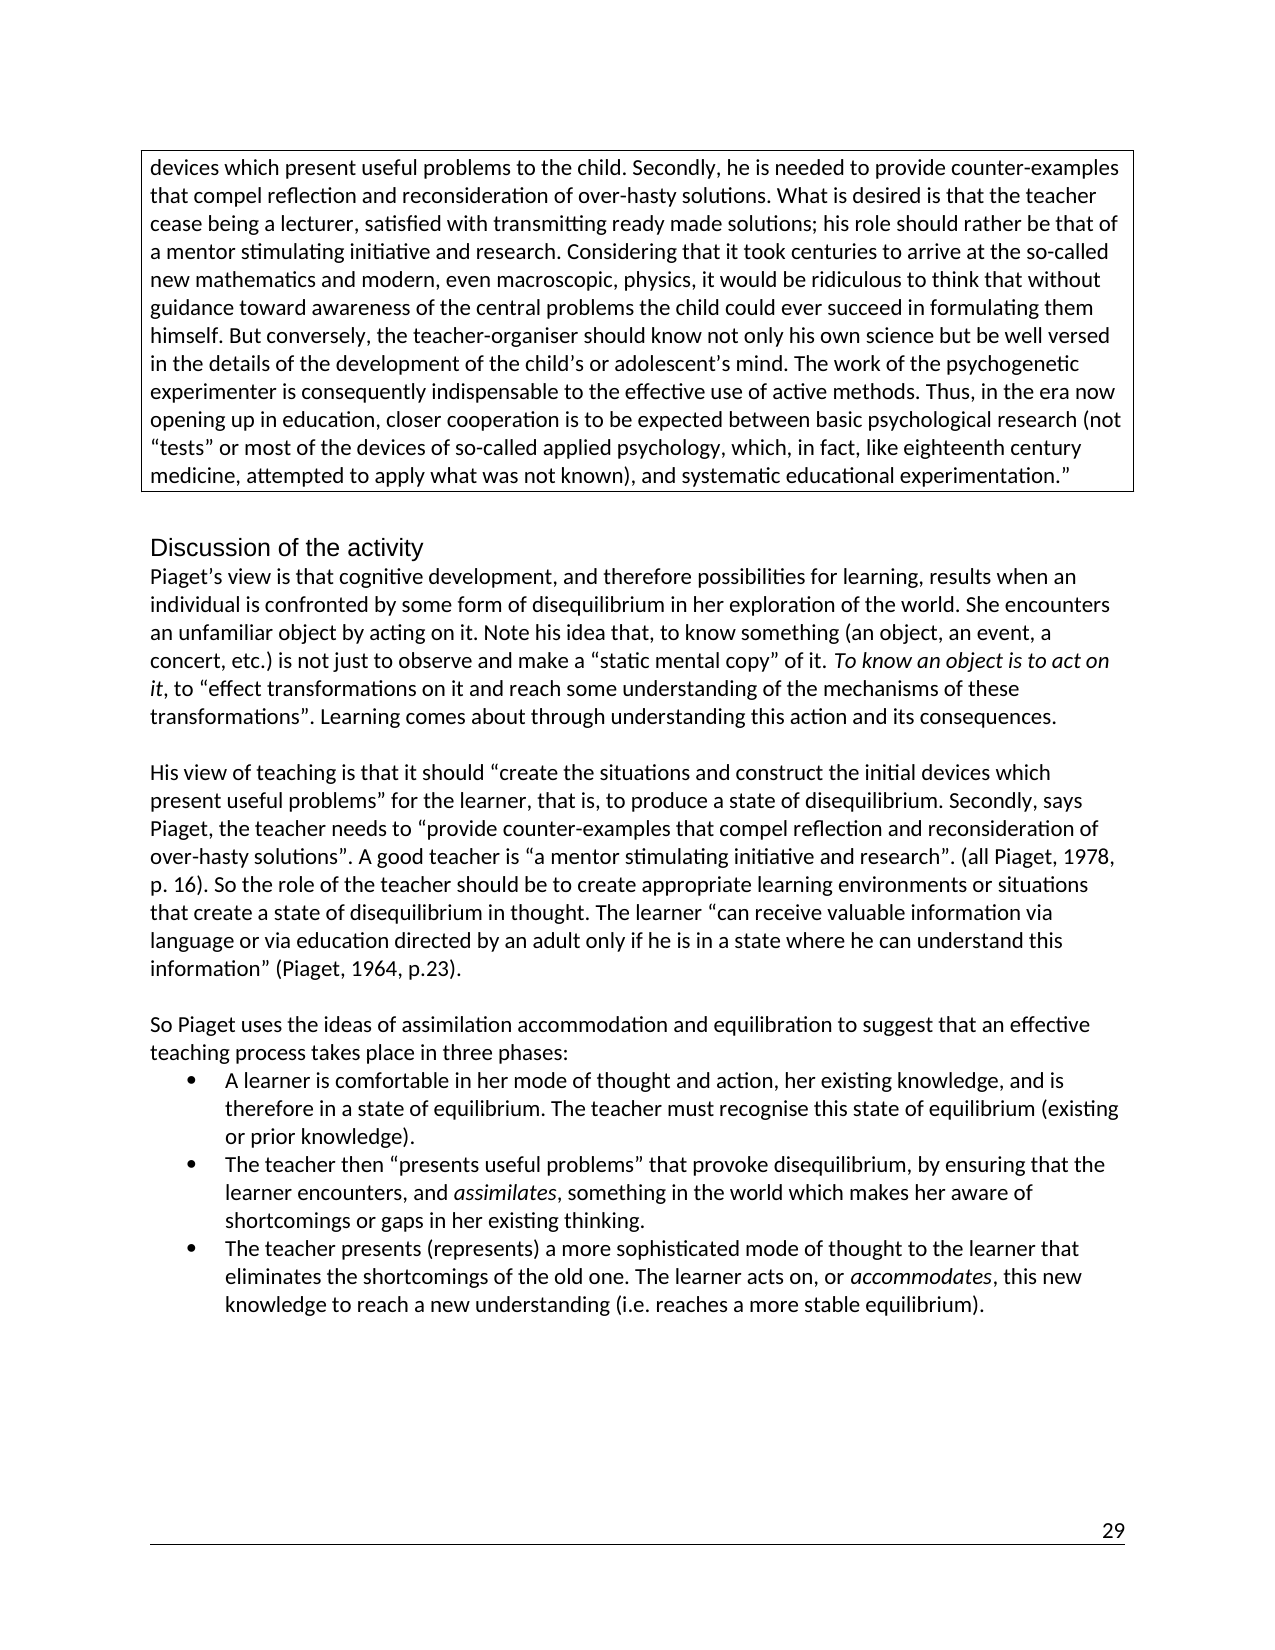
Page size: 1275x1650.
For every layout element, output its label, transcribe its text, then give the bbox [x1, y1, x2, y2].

list The teacher presents (represents) a more sophisticated mode of thought to the learner that eliminates the shortcomings of the old one. The learner acts on, or accommodates, this new knowledge to reach a new understanding (i.e. reaches a more stable equilibrium). [187, 1234, 1125, 1318]
text His view of teaching is that it should “create the situations and construct the initial devices which present useful problems” for the learner, that is, to produce a state of disequilibrium. Secondly, says Piaget, the teacher needs to “provide counter-examples that compel reflection and reconsideration of over-hasty solutions”. A good teacher is “a mentor stimulating initiative and research”. (all Piaget, 1978, p. 16). So the role of the teacher should be to create appropriate learning environments or situations that create a state of disequilibrium in thought. The learner “can receive valuable information via language or via education directed by an adult only if he is in a state where he can understand this information” (Piaget, 1964, p.23). [150, 758, 1125, 982]
text Piaget’s view is that cognitive development, and therefore possibilities for learning, results when an individual is confronted by some form of disequilibrium in her exploration of the world. She encounters an unfamiliar object by acting on it. Note his idea that, to know something (an object, an event, a concert, etc.) is not just to observe and make a “static mental copy” of it. To know an object is to act on it, to “effect transformations on it and reach some understanding of the mechanisms of these transformations”. Learning comes about through understanding this action and its consequences. [150, 562, 1125, 730]
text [142, 151, 1133, 491]
text So Piaget uses the ideas of assimilation accommodation and equilibration to suggest that an effective teaching process takes place in three phases: [150, 1010, 1125, 1066]
text Discussion of the activity [150, 533, 1125, 562]
list The teacher then “presents useful problems” that provoke disequilibrium, by ensuring that the learner encounters, and assimilates, something in the world which makes her aware of shortcomings or gaps in her existing thinking. [187, 1150, 1125, 1234]
list A learner is comfortable in her mode of thought and action, her existing knowledge, and is therefore in a state of equilibrium. The teacher must recognise this state of equilibrium (existing or prior knowledge). [187, 1066, 1125, 1150]
